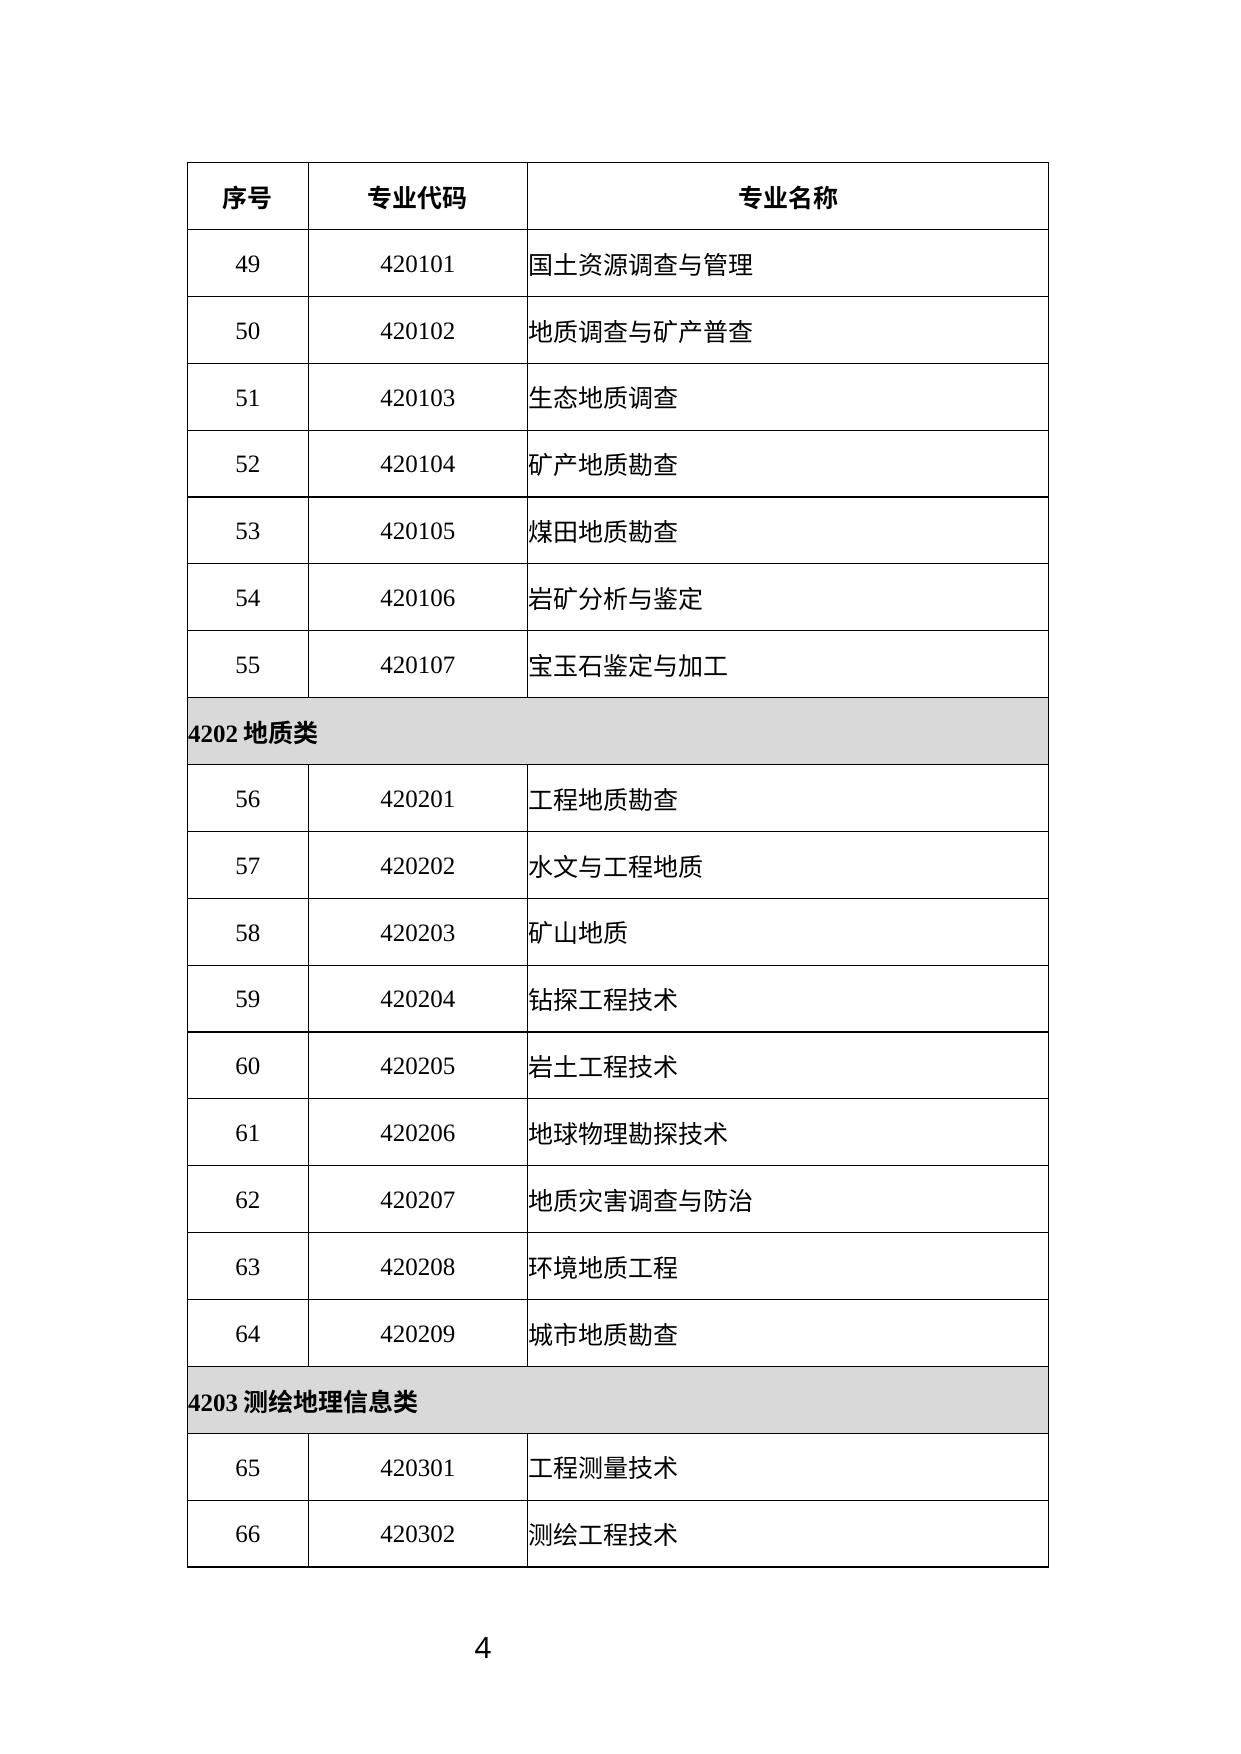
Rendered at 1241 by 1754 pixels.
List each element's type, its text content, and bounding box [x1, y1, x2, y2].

table_cell 420209 [309, 1300, 527, 1366]
table_cell 63 [188, 1233, 308, 1299]
table_cell 420105 [309, 498, 527, 563]
table_cell 岩土工程技术 [528, 1033, 1048, 1098]
table_cell 50 [188, 297, 308, 363]
table_cell 420107 [309, 631, 527, 697]
table_cell 58 [188, 899, 308, 964]
table_cell 54 [188, 564, 308, 630]
table_header 序号 [188, 163, 308, 229]
table_cell 49 [188, 230, 308, 296]
table_cell 420202 [309, 832, 527, 898]
table_cell 城市地质勘查 [528, 1300, 1048, 1366]
table_cell 420201 [309, 765, 527, 831]
table_cell 420106 [309, 564, 527, 630]
table_header 专业名称 [528, 163, 1048, 229]
table_cell 测绘工程技术 [528, 1501, 1048, 1566]
table_cell 420302 [309, 1501, 527, 1566]
table_cell 420207 [309, 1166, 527, 1232]
table_cell 65 [188, 1434, 308, 1499]
table_cell 55 [188, 631, 308, 697]
table_cell 57 [188, 832, 308, 898]
table_cell 420204 [309, 966, 527, 1031]
table_cell 环境地质工程 [528, 1233, 1048, 1299]
table_cell 地球物理勘探技术 [528, 1099, 1048, 1165]
table_cell 53 [188, 498, 308, 563]
table_cell 60 [188, 1033, 308, 1098]
table_cell 岩矿分析与鉴定 [528, 564, 1048, 630]
table_cell 420208 [309, 1233, 527, 1299]
table_cell 矿产地质勘查 [528, 431, 1048, 496]
table_cell 420206 [309, 1099, 527, 1165]
table_cell 420205 [309, 1033, 527, 1098]
table_cell 420103 [309, 364, 527, 429]
table_cell 煤田地质勘查 [528, 498, 1048, 563]
table_cell 420203 [309, 899, 527, 964]
table_cell 52 [188, 431, 308, 496]
table_cell 钻探工程技术 [528, 966, 1048, 1031]
table_cell 4203测绘地理信息类 [188, 1367, 1048, 1433]
table_cell 地质灾害调查与防治 [528, 1166, 1048, 1232]
table_cell 59 [188, 966, 308, 1031]
table_cell 地质调查与矿产普查 [528, 297, 1048, 363]
table_cell 生态地质调查 [528, 364, 1048, 429]
table_cell 420102 [309, 297, 527, 363]
table_cell 宝玉石鉴定与加工 [528, 631, 1048, 697]
table_cell 工程地质勘查 [528, 765, 1048, 831]
table_cell 56 [188, 765, 308, 831]
table_header 专业代码 [309, 163, 527, 229]
table_cell 61 [188, 1099, 308, 1165]
table_cell 420301 [309, 1434, 527, 1499]
table_cell 64 [188, 1300, 308, 1366]
table_cell 矿山地质 [528, 899, 1048, 964]
table_cell 420104 [309, 431, 527, 496]
table_cell 水文与工程地质 [528, 832, 1048, 898]
table_cell 66 [188, 1501, 308, 1566]
table_cell 国土资源调查与管理 [528, 230, 1048, 296]
table_cell 420101 [309, 230, 527, 296]
table_cell 51 [188, 364, 308, 429]
table_cell 62 [188, 1166, 308, 1232]
table_cell 工程测量技术 [528, 1434, 1048, 1499]
table_cell 4202地质类 [188, 698, 1048, 764]
